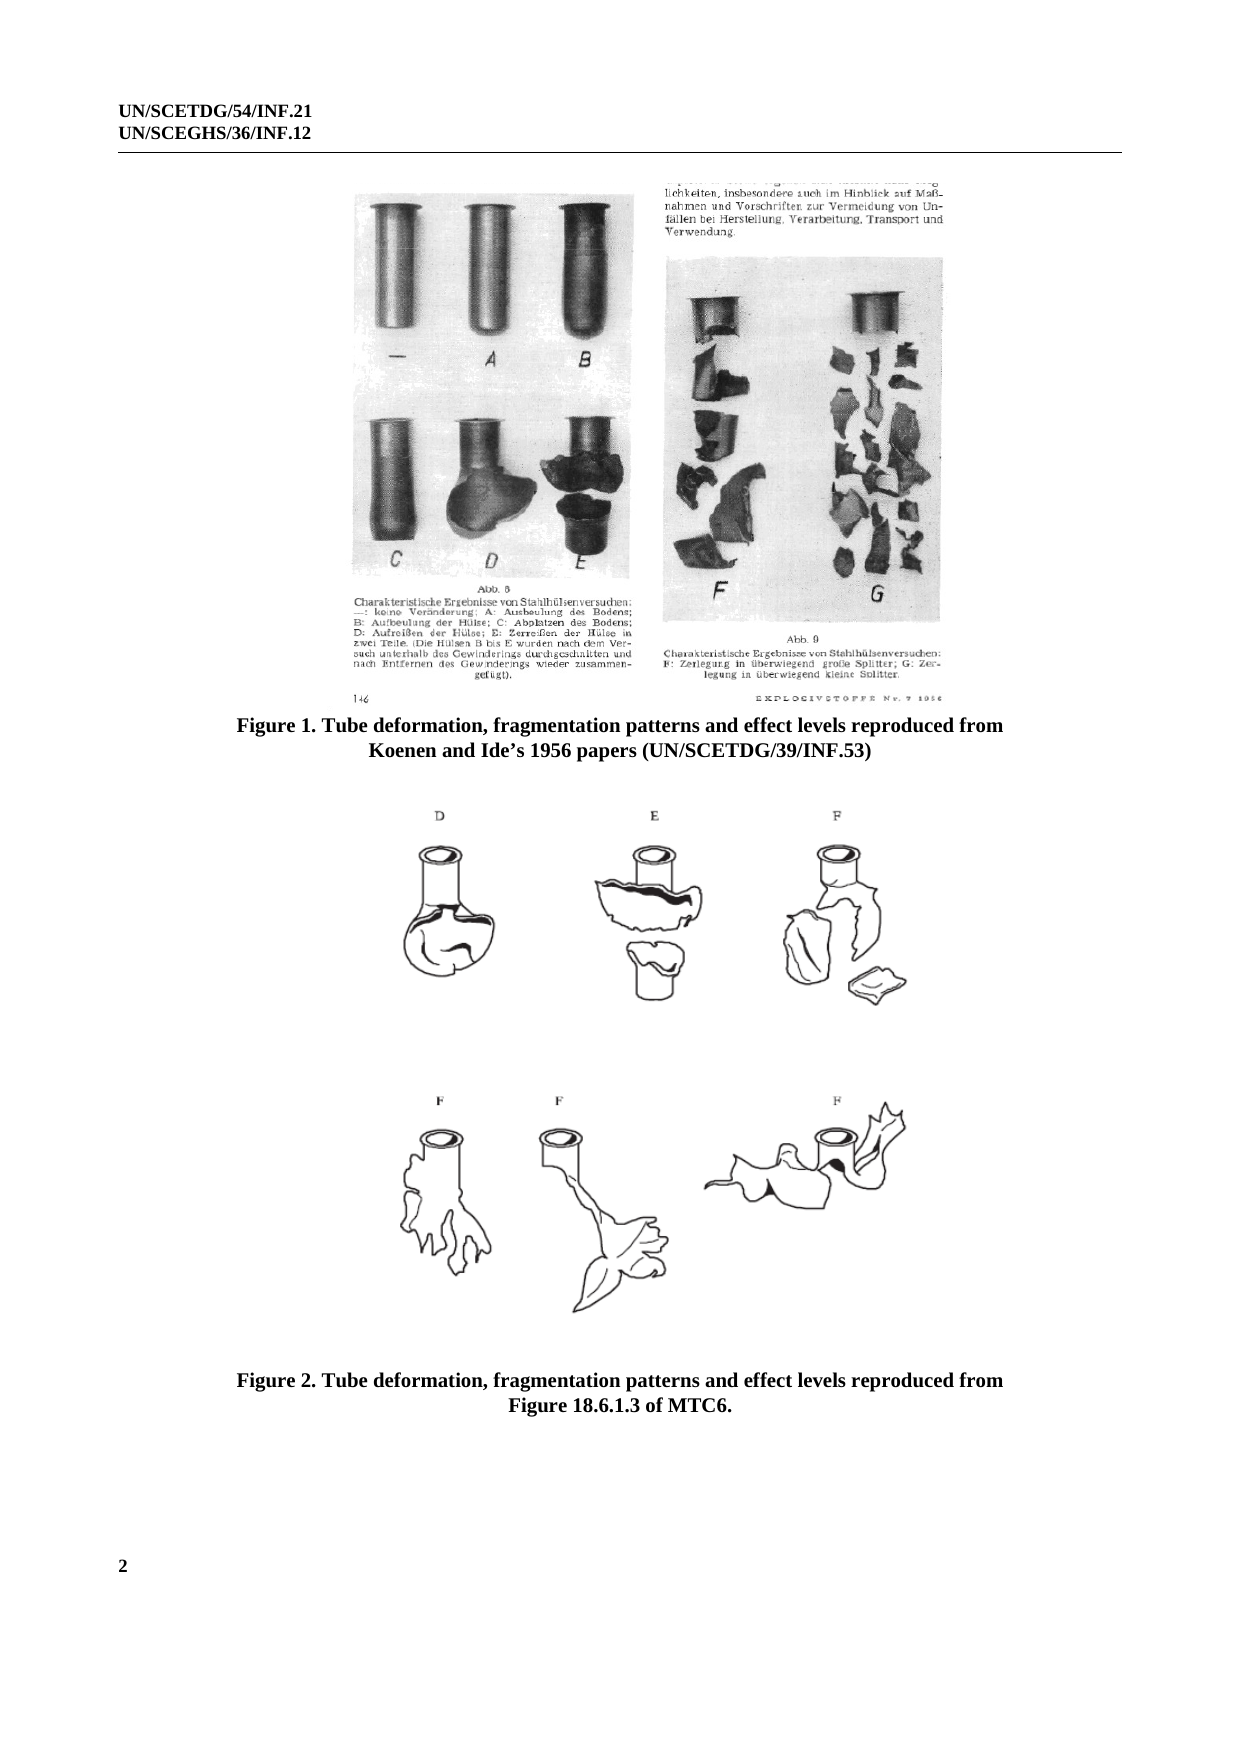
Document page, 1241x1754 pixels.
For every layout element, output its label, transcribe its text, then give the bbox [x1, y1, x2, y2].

text Figure 1. Tube deformation, fragmentation patterns and effect levels reproduced from Koenen and Ide’s 1956 papers (UN/SCETDG/39/INF.53) [236, 712, 1004, 762]
picture [322, 177, 977, 713]
text Figure 2. Tube deformation, fragmentation patterns and effect levels reproduced from Figure 18.6.1.3 of MTC6. [236, 1367, 1004, 1417]
picture [351, 774, 948, 1367]
